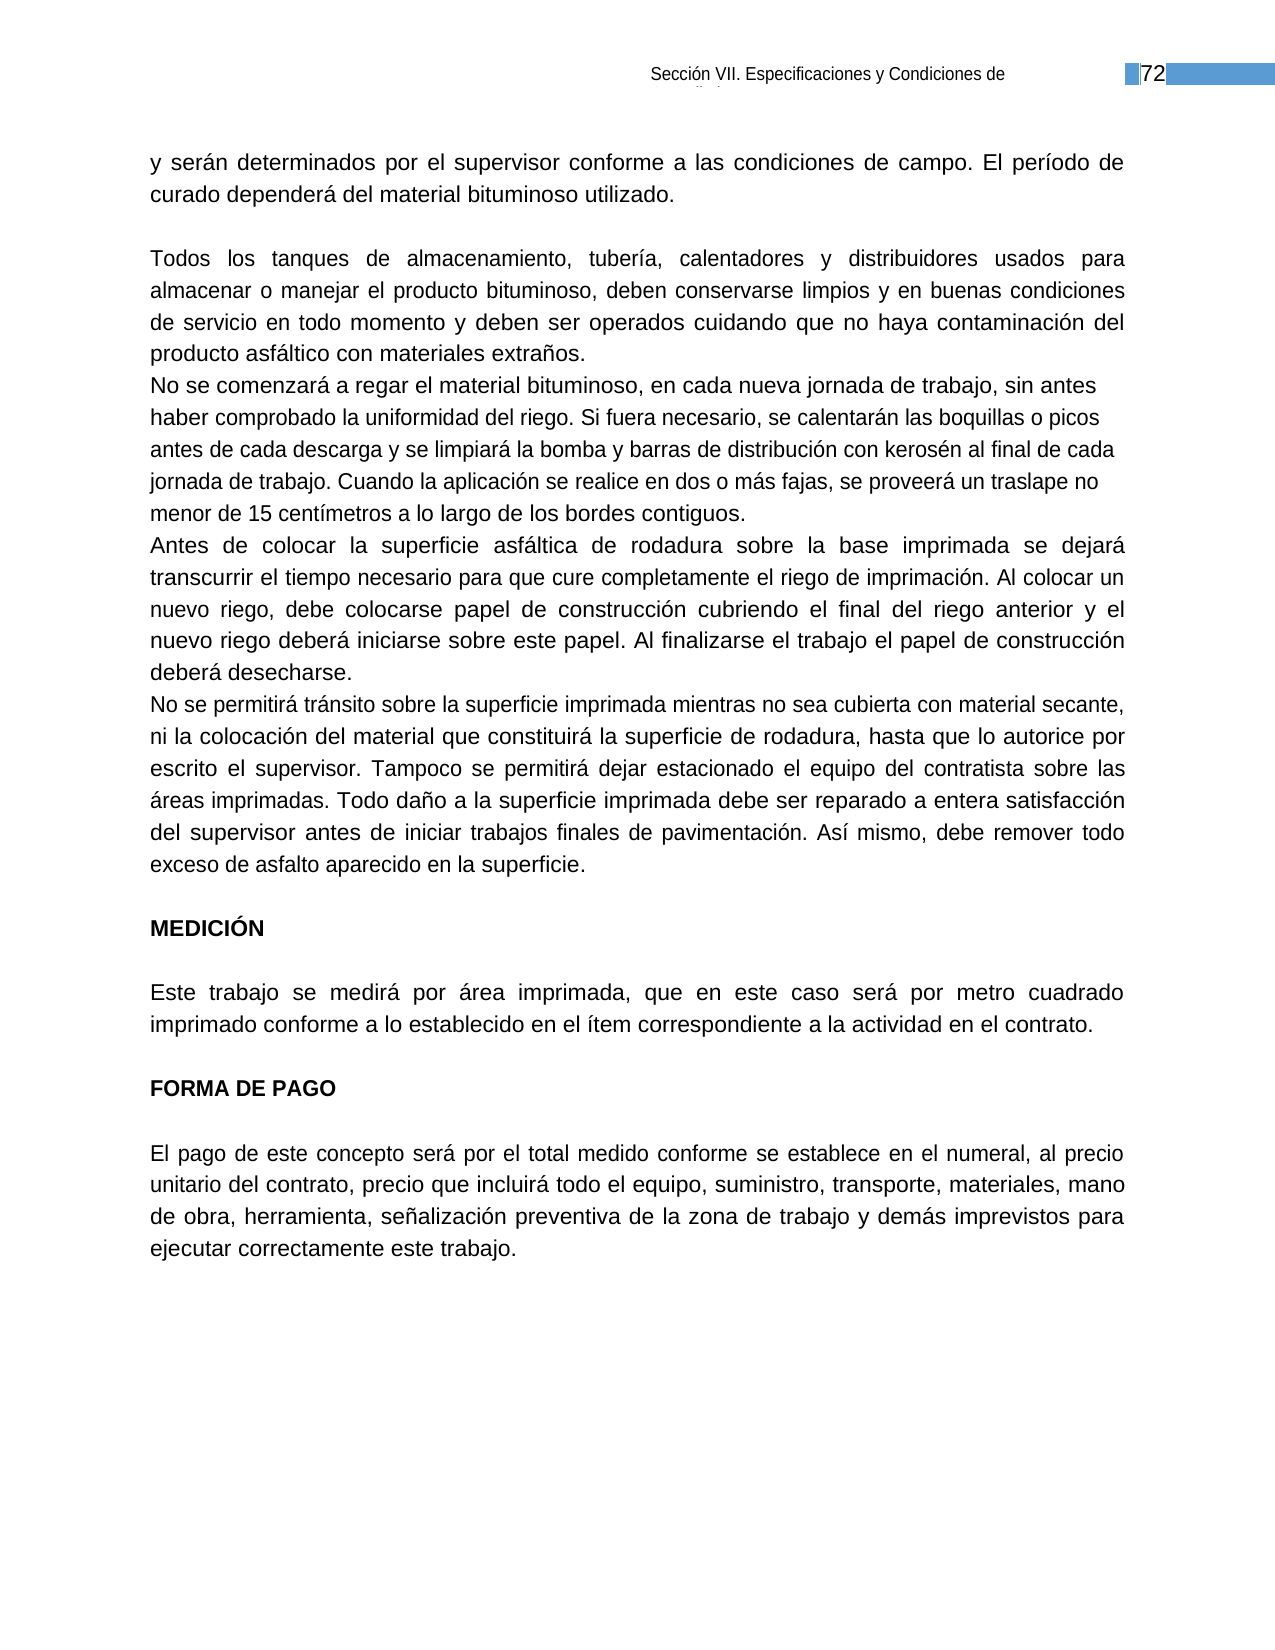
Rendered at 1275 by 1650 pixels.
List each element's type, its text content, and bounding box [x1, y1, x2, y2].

text No se comenzará a regar el material bituminoso, en cada nueva jornada de trabajo, sin antes haber comprobado la uniformidad del riego. Si fuera necesario, se calentarán las boquillas o picos antes de cada descarga y se limpiará la bomba y barras de distribución con kerosén al final de cada jornada de trabajo. Cuando la aplicación se realice en dos o más fajas, se proveerá un traslape no menor de 15 centímetros a lo largo de los bordes contiguos. [150, 372, 1126, 526]
text El pago de este concepto será por el total medido conforme se establece en el numeral, al precio unitario del contrato, precio que incluirá todo el equipo, suministro, transporte, materiales, mano de obra, herramienta, señalización preventiva de la zona de trabajo y demás imprevistos para ejecutar correctamente este trabajo. [150, 1139, 1125, 1261]
text No se permitirá tránsito sobre la superficie imprimada mientras no sea cubierta con material secante, ni la colocación del material que constituirá la superficie de rodadura, hasta que lo autorice por escrito el supervisor. Tampoco se permitirá dejar estacionado el equipo del contratista sobre las áreas imprimadas. Todo daño a la superficie imprimada debe ser reparado a entera satisfacción del supervisor antes de iniciar trabajos finales de pavimentación. Así mismo, debe remover todo exceso de asfalto aparecido en la superficie. [150, 691, 1125, 877]
text y serán determinados por el supervisor conforme a las condiciones de campo. El período de curado dependerá del material bituminoso utilizado. [150, 149, 1124, 207]
subtitle MEDICIÓN [150, 915, 1221, 941]
subtitle FORMA DE PAGO [150, 1075, 1221, 1102]
text Este trabajo se medirá por área imprimada, que en este caso será por metro cuadrado imprimado conforme a lo establecido en el ítem correspondiente a la actividad en el contrato. [150, 979, 1125, 1037]
text Todos los tanques de almacenamiento, tubería, calentadores y distribuidores usados para almacenar o manejar el producto bituminoso, deben conservarse limpios y en buenas condiciones de servicio en todo momento y deben ser operados cuidando que no haya contaminación del producto asfáltico con materiales extraños. [150, 245, 1125, 367]
text Antes de colocar la superficie asfáltica de rodadura sobre la base imprimada se dejará transcurrir el tiempo necesario para que cure completamente el riego de imprimación. Al colocar un nuevo riego, debe colocarse papel de construcción cubriendo el final del riego anterior y el nuevo riego deberá iniciarse sobre este papel. Al finalizarse el trabajo el papel de construcción deberá desecharse. [150, 532, 1125, 686]
